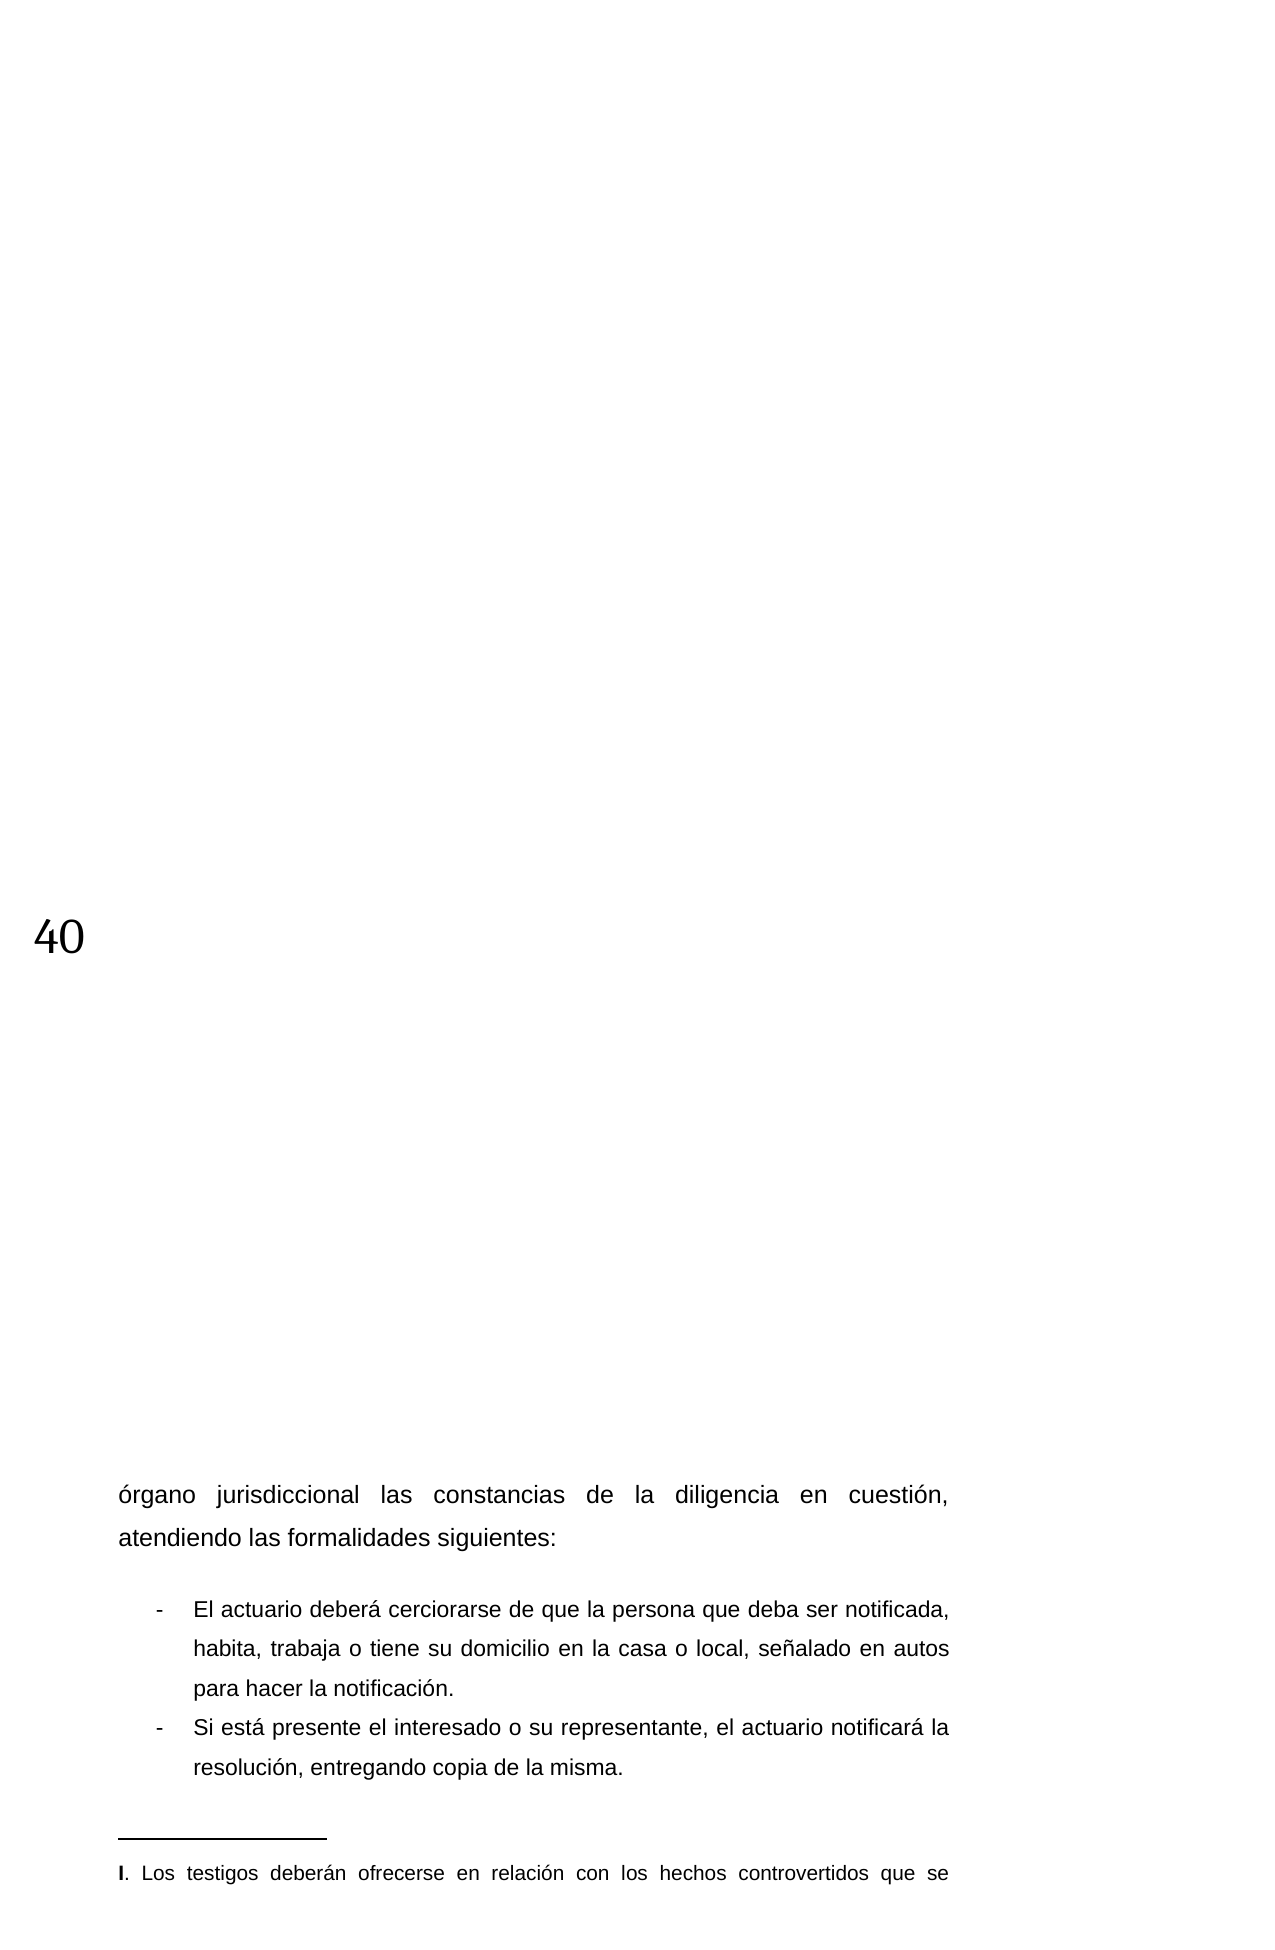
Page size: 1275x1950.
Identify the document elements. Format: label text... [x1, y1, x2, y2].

list El actuario deberá cerciorarse de que la persona que deba ser notificada, habita, trabaja o tiene su domicilio en la casa o local, señalado en autos para hacer la notificación. [156, 1596, 950, 1701]
text También se ordena notificar personalmente al actor, con copia simple de la presente diligencia en el domicilio señalado en su demanda; y toda vez que el mismo está ubicado fuera de la Ciudad Sede de esta Sala Regional, por conducto de la Secretaría General de Acuerdos de esta Sala, gírese oficio al Tribunal Electoral de San Luis Potosí, para que, en apoyo de las labores de esta Sala Regional, se sirva practicar la notificación respectiva al actor Adán Morales Hernández en el domicilio indicado, y remita dentro de las veinticuatro horas siguientes, a este órgano jurisdiccional las constancias de la diligencia en cuestión, atendiendo las formalidades siguientes: [118, 1480, 950, 1552]
list Si está presente el interesado o su representante, el actuario notificará la resolución, entregando copia de la misma. [156, 1714, 950, 1780]
